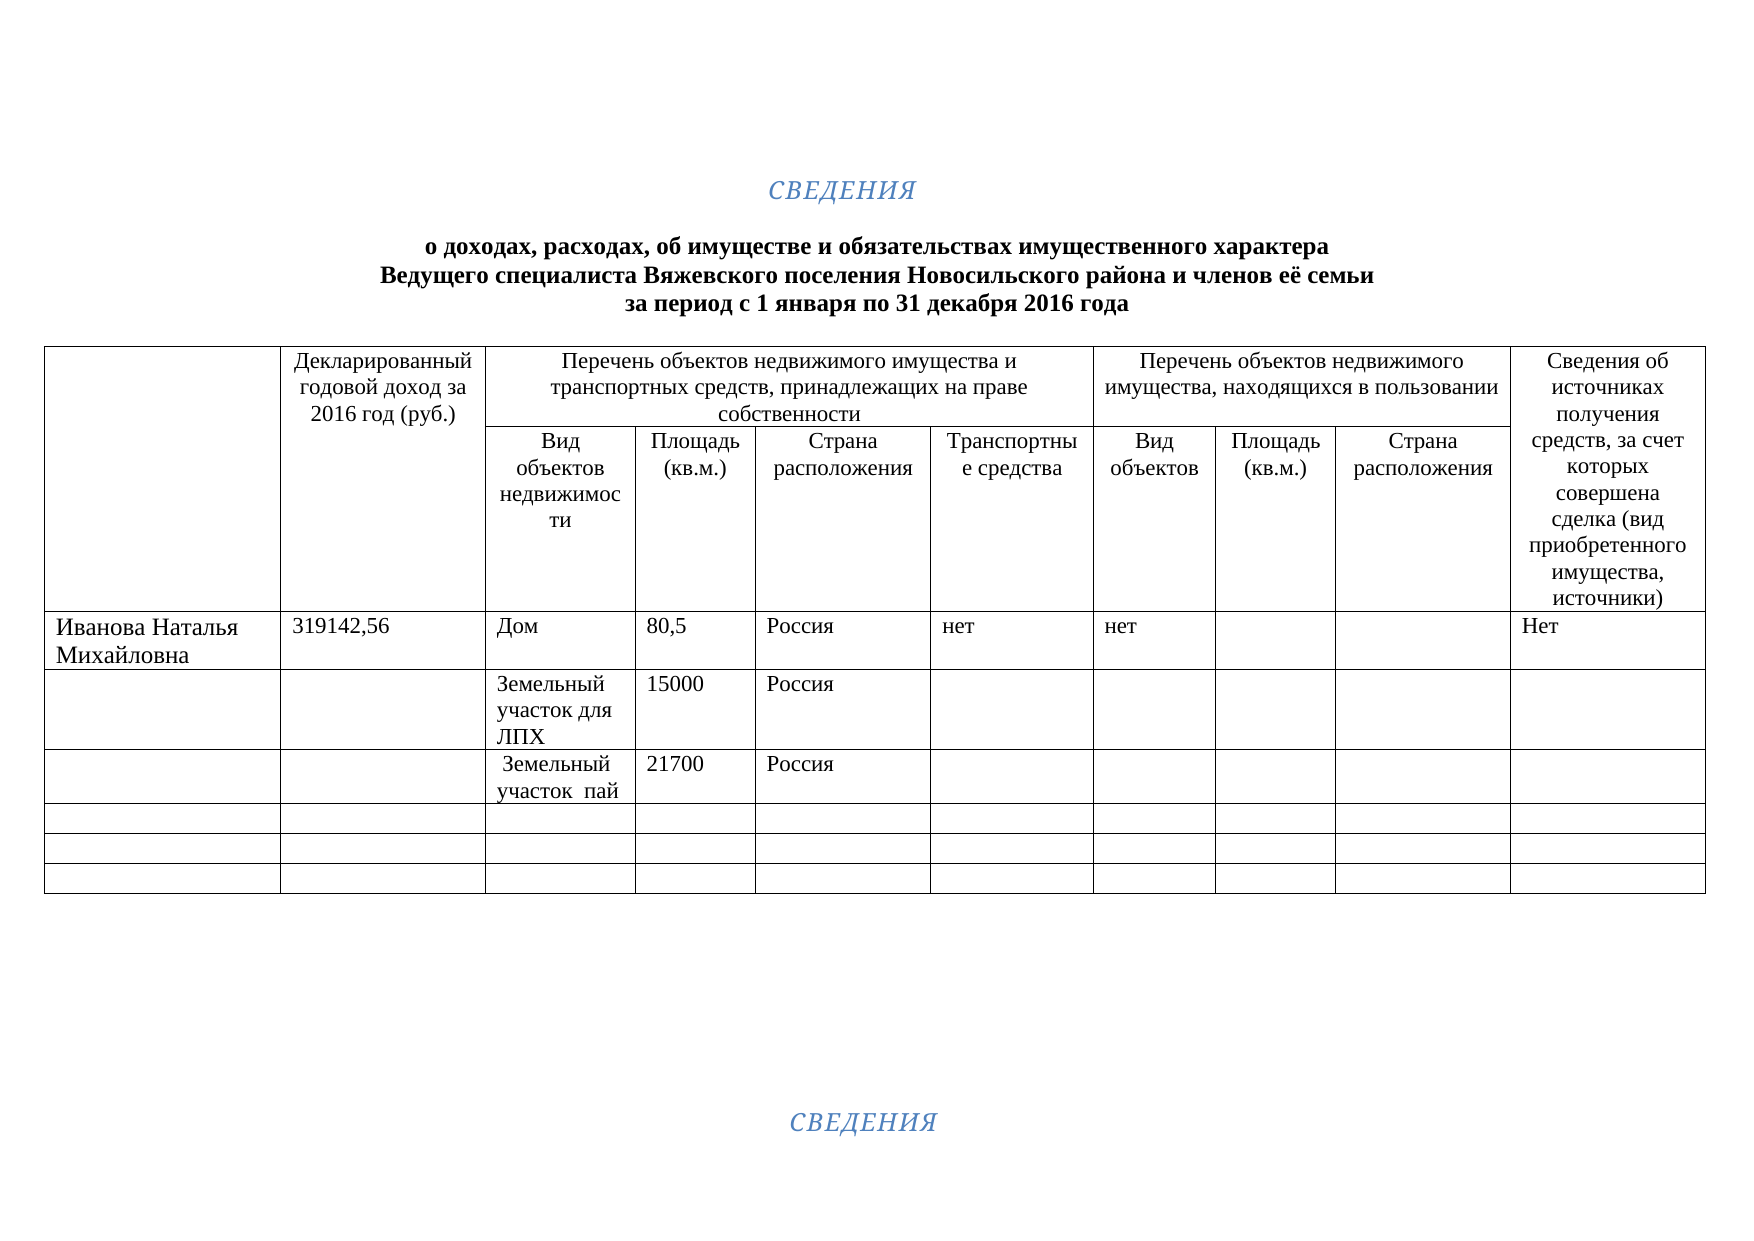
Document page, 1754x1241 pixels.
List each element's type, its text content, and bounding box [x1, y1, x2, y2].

table_cell Страна расположения [1336, 427, 1510, 611]
table_cell 21700 [636, 750, 755, 803]
table_header Перечень объектов недвижимого имущества, находящихся в пользовании [1094, 347, 1510, 426]
table_cell [1094, 804, 1215, 833]
table_cell Площадь (кв.м.) [1216, 427, 1335, 611]
table_header Декларированный годовой доход за 2016 год (руб.) [281, 347, 485, 611]
table_cell 319142,56 [281, 612, 485, 669]
table_cell [486, 834, 635, 863]
table_cell Россия [756, 750, 930, 803]
table_cell [486, 864, 635, 892]
table_cell Нет [1511, 612, 1705, 669]
table_cell Иванова Наталья Михайловна [45, 612, 280, 669]
table_cell [45, 750, 280, 803]
table_cell [1094, 670, 1215, 749]
subtitle СВЕДЕНИЯ [118, 1109, 1636, 1138]
table_cell Земельный участок для ЛПХ [486, 670, 635, 749]
table_cell [636, 834, 755, 863]
table_cell Россия [756, 612, 930, 669]
table_cell Транспортные средства [931, 427, 1093, 611]
table_cell [1216, 834, 1335, 863]
table_cell Дом [486, 612, 635, 669]
table_cell [1094, 864, 1215, 892]
table_cell [1336, 750, 1510, 803]
table_header Перечень объектов недвижимого имущества и транспортных средств, принадлежащих на праве собственности [486, 347, 1093, 426]
subtitle СВЕДЕНИЯ [118, 177, 1636, 206]
table_cell [1511, 750, 1705, 803]
table_cell [281, 670, 485, 749]
table_cell [1094, 834, 1215, 863]
table_cell [1216, 670, 1335, 749]
table_cell 15000 [636, 670, 755, 749]
table_cell [1216, 750, 1335, 803]
table_cell Россия [756, 670, 930, 749]
table_cell Вид объектов [1094, 427, 1215, 611]
text за период с 1 января по 31 декабря 2016 года [118, 288, 1636, 317]
table_cell [1511, 834, 1705, 863]
table_cell [756, 834, 930, 863]
table_cell [931, 670, 1093, 749]
table_cell [281, 750, 485, 803]
table_cell [931, 864, 1093, 892]
table_cell Страна расположения [756, 427, 930, 611]
table_cell [756, 864, 930, 892]
table_cell 80,5 [636, 612, 755, 669]
table_cell [931, 804, 1093, 833]
table_header [45, 347, 280, 611]
table_cell [45, 804, 280, 833]
table_cell [756, 804, 930, 833]
table_cell [1094, 750, 1215, 803]
table_cell [931, 834, 1093, 863]
table_cell [45, 864, 280, 892]
table_cell Земельный участок пай [486, 750, 635, 803]
table_cell [1511, 864, 1705, 892]
table_cell Площадь (кв.м.) [636, 427, 755, 611]
table_cell [281, 804, 485, 833]
table_cell [1511, 670, 1705, 749]
table_cell [636, 864, 755, 892]
table_cell [1216, 864, 1335, 892]
table_cell [1336, 670, 1510, 749]
table_cell [1336, 612, 1510, 669]
table_cell Вид объектов недвижимости [486, 427, 635, 611]
table_cell [45, 670, 280, 749]
table_cell [1336, 804, 1510, 833]
table_cell [636, 804, 755, 833]
table_cell [1336, 834, 1510, 863]
text Ведущего специалиста Вяжевского поселения Новосильского района и членов её семьи [118, 260, 1636, 288]
table_cell [1336, 864, 1510, 892]
table_header Сведения об источниках получения средств, за счет которых совершена сделка (вид приобретенного имущества, источники) [1511, 347, 1705, 611]
table_cell нет [1094, 612, 1215, 669]
table_cell [45, 834, 280, 863]
table_cell [1216, 804, 1335, 833]
table_cell [281, 834, 485, 863]
text о доходах, расходах, об имуществе и обязательствах имущественного характера [118, 231, 1636, 260]
table_cell [281, 864, 485, 892]
table_cell [931, 750, 1093, 803]
table_cell [1511, 804, 1705, 833]
table_cell нет [931, 612, 1093, 669]
table_cell [486, 804, 635, 833]
table_cell [1216, 612, 1335, 669]
